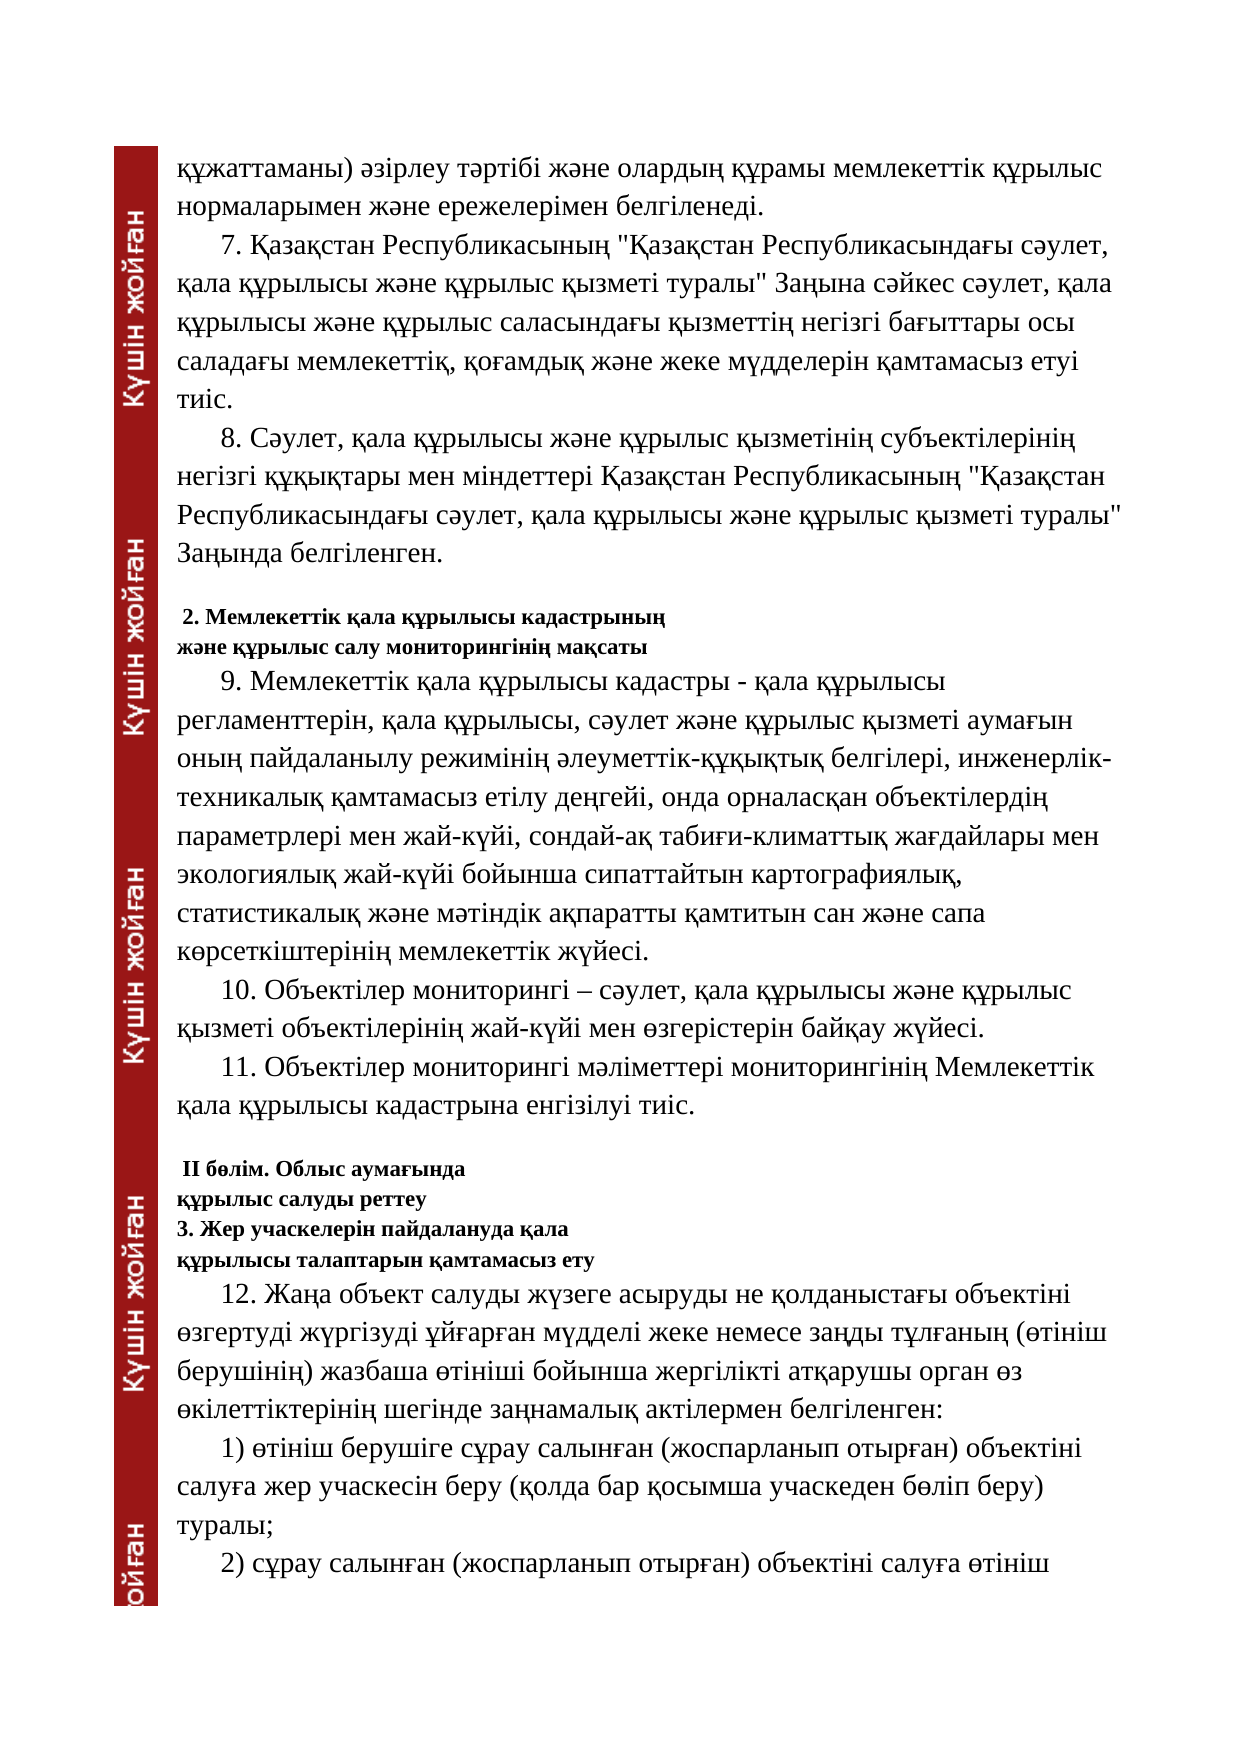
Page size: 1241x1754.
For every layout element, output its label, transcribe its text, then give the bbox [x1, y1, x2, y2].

text 2. Мемлекеттік қала құрылысы кадастрының және құрылыс салу мониторингінің мақсаты [112, 603, 1128, 659]
text 9. Мемлекеттiк қала құрылысы кадастры - қала құрылысы регламенттерiн, қала құрылысы, сәулет және құрылыс қызметi аумағын оның пайдаланылу режимiнiң әлеуметтiк-құқықтық белгiлерi, инженерлiк-техникалық қамтамасыз етiлу деңгейi, онда орналасқан объектiлердiң параметрлерi мен жай-күйi, сондай-ақ табиғи-климаттық жағдайлары мен экологиялық жай-күйi бойынша сипаттайтын картографиялық, статистикалық және мәтiндiк ақпаратты қамтитын сан және сапа көрсеткiштерiнiң мемлекеттiк жүйесi. 10. Объектiлер мониторингi – сәулет, қала құрылысы және құрылыс қызметi объектiлерiнiң жай-күйi мен өзгерiстерiн байқау жүйесi. 11. Объектілер мониторингі мәліметтері мониторингінің Мемлекеттік қала құрылысы кадастрына енгізілуі тиіс. [112, 663, 1128, 1151]
picture [114, 1579, 158, 1606]
picture [114, 146, 158, 150]
picture [114, 599, 158, 603]
text ІІ бөлім. Облыс аумағында құрылыс салуды реттеу 3. Жер учаскелерін пайдалануда қала құрылысы талаптарын қамтамасыз ету [112, 1155, 1128, 1272]
picture [114, 1151, 158, 1155]
picture [114, 659, 158, 663]
picture [114, 1272, 158, 1276]
